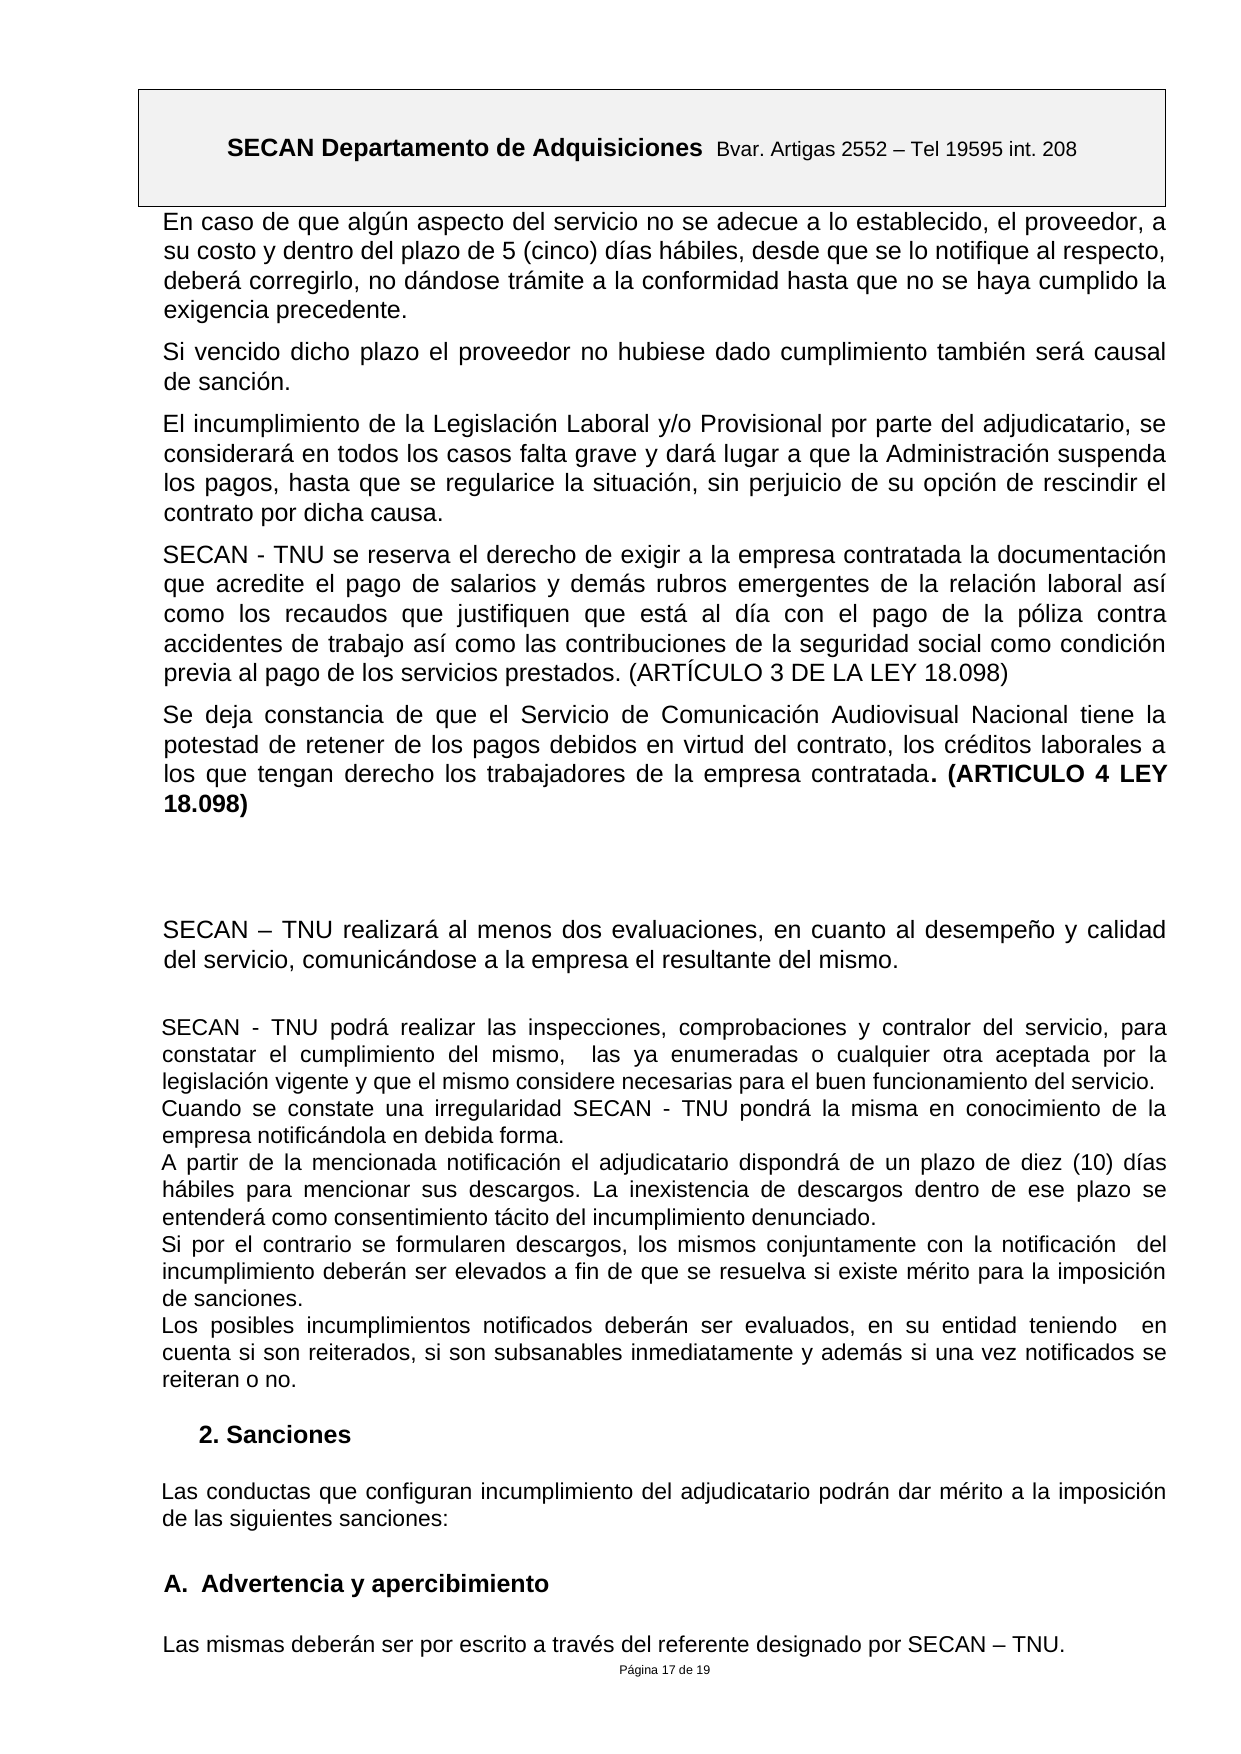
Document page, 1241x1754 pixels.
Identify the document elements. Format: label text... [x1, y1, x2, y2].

text Las conductas que configuran incumplimiento del adjudicatario podrán dar mérito a la imposición de las siguientes sanciones: [161, 1478, 1168, 1532]
text En caso de que algún aspecto del servicio no se adecue a lo establecido, el proveedor, a su costo y dentro del plazo de 5 (cinco) días hábiles, desde que se lo notifique al respecto, deberá corregirlo, no dándose trámite a la conformidad hasta que no se haya cumplido la exigencia precedente. [162, 101, 1168, 324]
text Las mismas deberán ser por escrito a través del referente designado por SECAN – TNU. [162, 1631, 1168, 1657]
text A partir de la mencionada notificación el adjudicatario dispondrá de un plazo de diez (10) días hábiles para mencionar sus descargos. La inexistencia de descargos dentro de ese plazo se entenderá como consentimiento tácito del incumplimiento denunciado. [161, 1149, 1168, 1230]
text SECAN – TNU realizará al menos dos evaluaciones, en cuanto al desempeño y calidad del servicio, comunicándose a la empresa el resultante del mismo. [162, 915, 1168, 973]
text Si vencido dicho plazo el proveedor no hubiese dado cumplimiento también será causal de sanción. [162, 337, 1168, 396]
text SECAN - TNU podrá realizar las inspecciones, comprobaciones y contralor del servicio, para constatar el cumplimiento del mismo, las ya enumeradas o cualquier otra aceptada por la legislación vigente y que el mismo considere necesarias para el buen funcionamiento del servicio. [161, 1014, 1168, 1094]
text Cuando se constate una irregularidad SECAN - TNU pondrá la misma en conocimiento de la empresa notificándola en debida forma. [161, 1095, 1168, 1149]
text Los posibles incumplimientos notificados deberán ser evaluados, en su entidad teniendo en cuenta si son reiterados, si son subsanables inmediatamente y además si una vez notificados se reiteran o no. [161, 1312, 1168, 1392]
text El incumplimiento de la Legislación Laboral y/o Provisional por parte del adjudicatario, se considerará en todos los casos falta grave y dará lugar a que la Administración suspenda los pagos, hasta que se regularice la situación, sin perjuicio de su opción de rescindir el contrato por dicha causa. [162, 409, 1168, 526]
text Si por el contrario se formularen descargos, los mismos conjuntamente con la notificación del incumplimiento deberán ser elevados a fin de que se resuelva si existe mérito para la imposición de sanciones. [161, 1231, 1168, 1311]
text SECAN - TNU se reserva el derecho de exigir a la empresa contratada la documentación que acredite el pago de salarios y demás rubros emergentes de la relación laboral así como los recaudos que justifiquen que está al día con el pago de la póliza contra accidentes de trabajo así como las contribuciones de la seguridad social como condición previa al pago de los servicios prestados. (ARTÍCULO 3 DE LA LEY 18.098) [162, 540, 1168, 687]
subtitle 2. Sanciones [198, 1420, 1168, 1449]
subtitle Advertencia y apercibimiento [163, 1569, 1168, 1598]
text Se deja constancia de que el Servicio de Comunicación Audiovisual Nacional tiene la potestad de retener de los pagos debidos en virtud del contrato, los créditos laborales a los que tengan derecho los trabajadores de la empresa contratada. (ARTICULO 4 LEY 18.098) [162, 700, 1168, 818]
